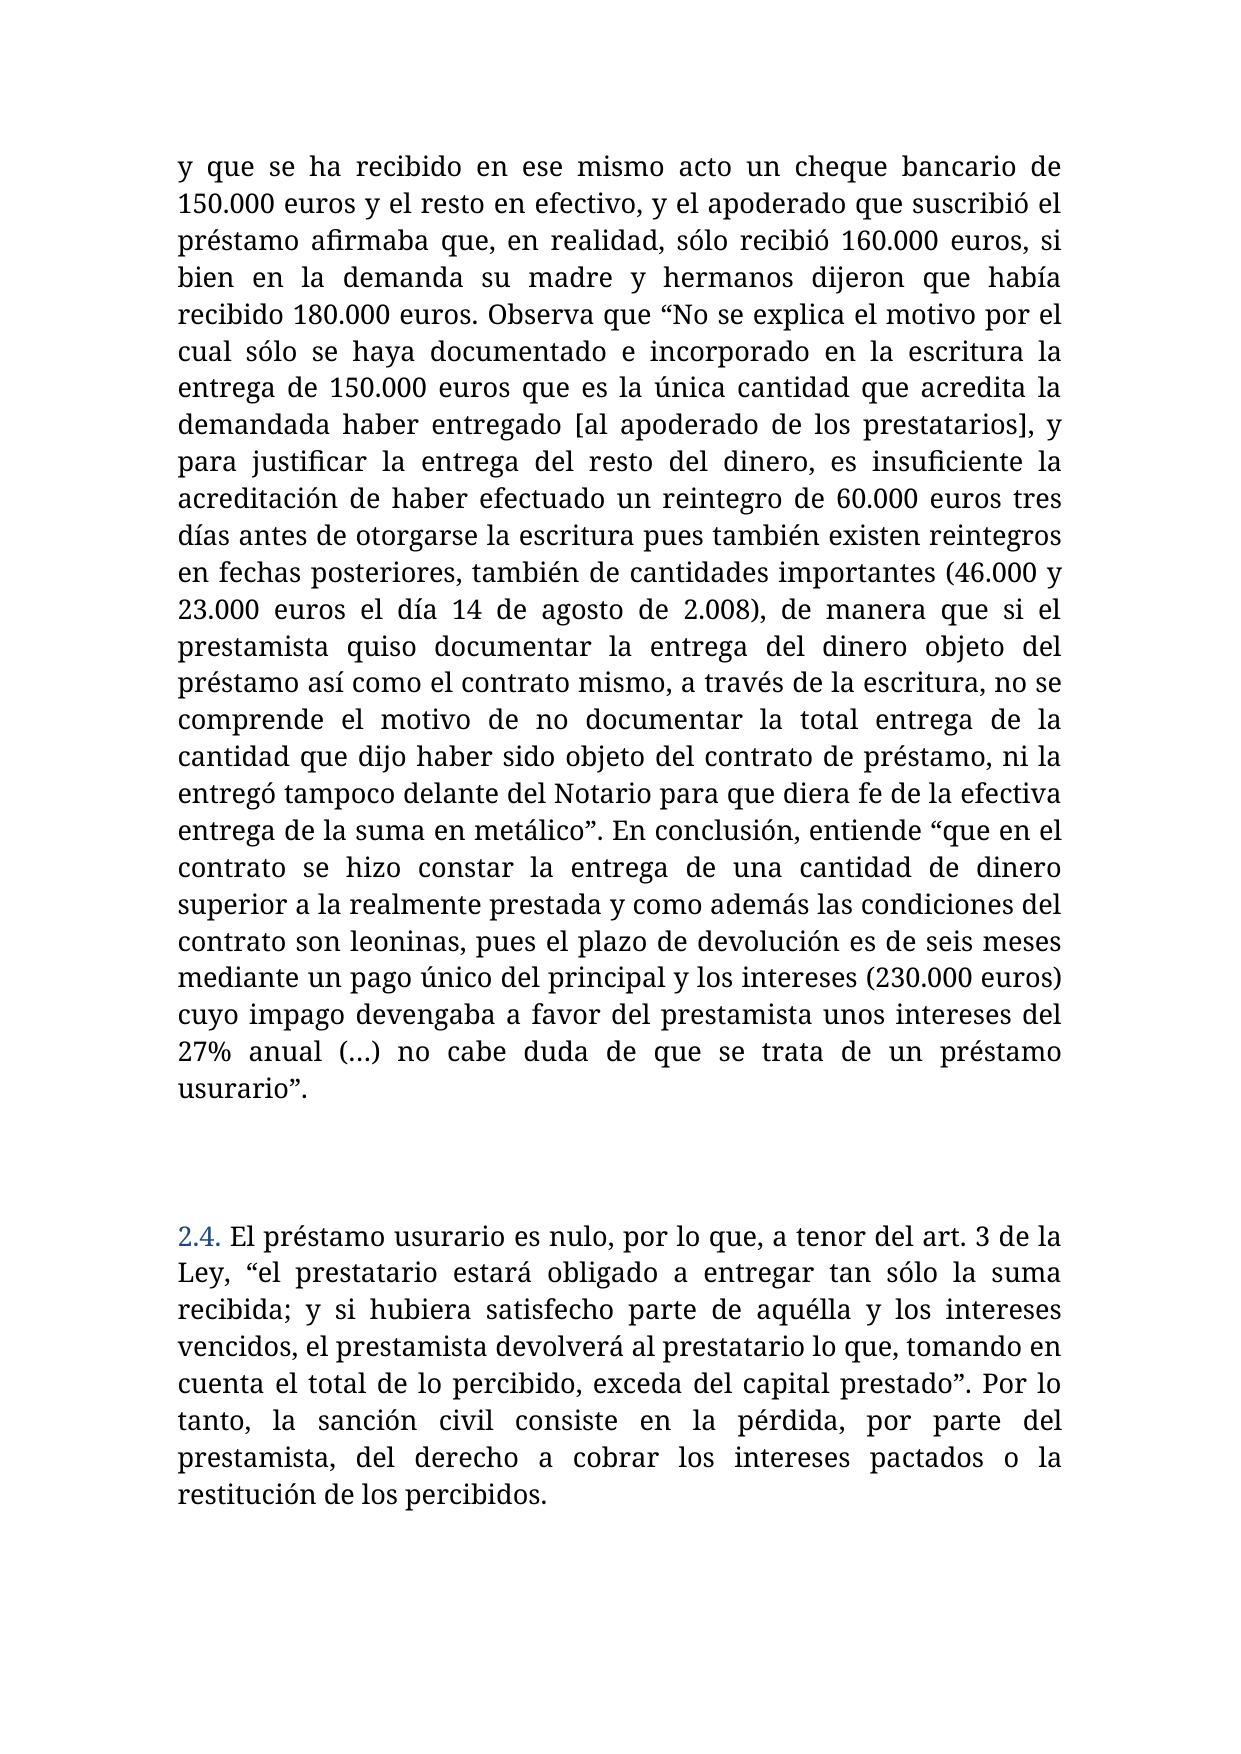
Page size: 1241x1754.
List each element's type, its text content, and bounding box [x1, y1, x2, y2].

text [177, 148, 1063, 1106]
text 2.4. El préstamo usurario es nulo, por lo que, a tenor del art. 3 de la Ley, “el prestatario estará obligado a entregar tan sólo la suma recibida; y si hubiera satisfecho parte de aquélla y los intereses vencidos, el prestamista devolverá al prestatario lo que, tomando en cuenta el total de lo percibido, exceda del capital prestado”. Por lo tanto, la sanción civil consiste en la pérdida, por parte del prestamista, del derecho a cobrar los intereses pactados o la restitución de los percibidos. [177, 1217, 1063, 1512]
